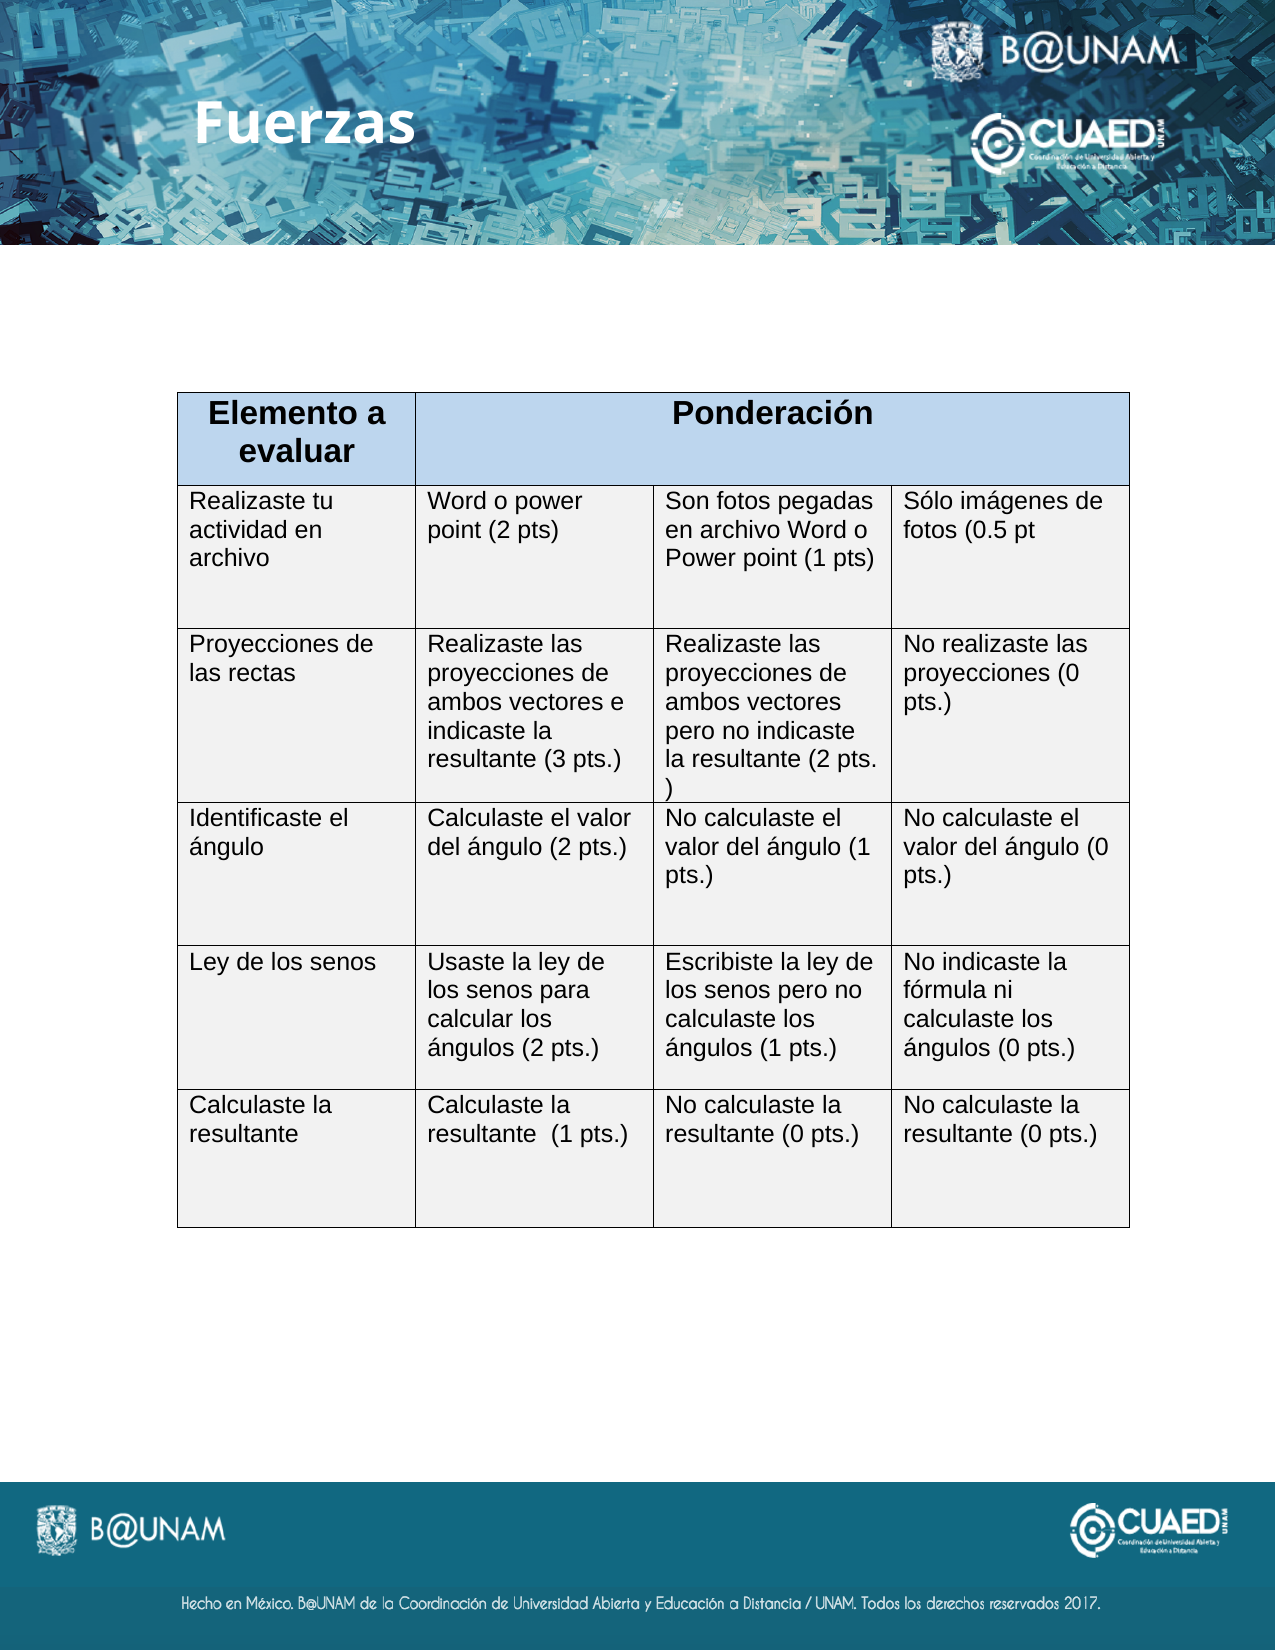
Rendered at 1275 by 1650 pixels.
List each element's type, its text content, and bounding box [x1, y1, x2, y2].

table_cell Proyecciones de las rectas [178, 629, 415, 802]
table_cell No calculaste el valor del ángulo (0 pts.) [892, 803, 1129, 945]
table_cell Ley de los senos [178, 946, 415, 1089]
picture [0, 1482, 1275, 1650]
table_cell Realizaste las proyecciones de ambos vectores e indicaste la resultante (3 pts.) [416, 629, 653, 802]
table_cell No indicaste la fórmula ni calculaste los ángulos (0 pts.) [892, 946, 1129, 1089]
table_cell Word o power point (2 pts) [416, 486, 653, 628]
table_cell Realizaste las proyecciones de ambos vectores pero no indicaste la resultante (2 pts. ) [654, 629, 891, 802]
table_cell Calculaste la resultante (1 pts.) [416, 1090, 653, 1227]
table_cell No realizaste las proyecciones (0 pts.) [892, 629, 1129, 802]
table_header Elemento a evaluar [178, 393, 415, 485]
table_cell Identificaste el ángulo [178, 803, 415, 945]
table_cell No calculaste la resultante (0 pts.) [654, 1090, 891, 1227]
table_cell Escribiste la ley de los senos pero no calculaste los ángulos (1 pts.) [654, 946, 891, 1089]
table_header Ponderación [416, 393, 1129, 485]
table_cell No calculaste el valor del ángulo (1 pts.) [654, 803, 891, 945]
table_cell Calculaste el valor del ángulo (2 pts.) [416, 803, 653, 945]
table_cell No calculaste la resultante (0 pts.) [892, 1090, 1129, 1227]
table_cell Sólo imágenes de fotos (0.5 pt [892, 486, 1129, 628]
table_cell Son fotos pegadas en archivo Word o Power point (1 pts) [654, 486, 891, 628]
table_cell Usaste la ley de los senos para calcular los ángulos (2 pts.) [416, 946, 653, 1089]
table_cell Realizaste tu actividad en archivo [178, 486, 415, 628]
picture [0, 0, 1275, 245]
table_cell Calculaste la resultante [178, 1090, 415, 1227]
